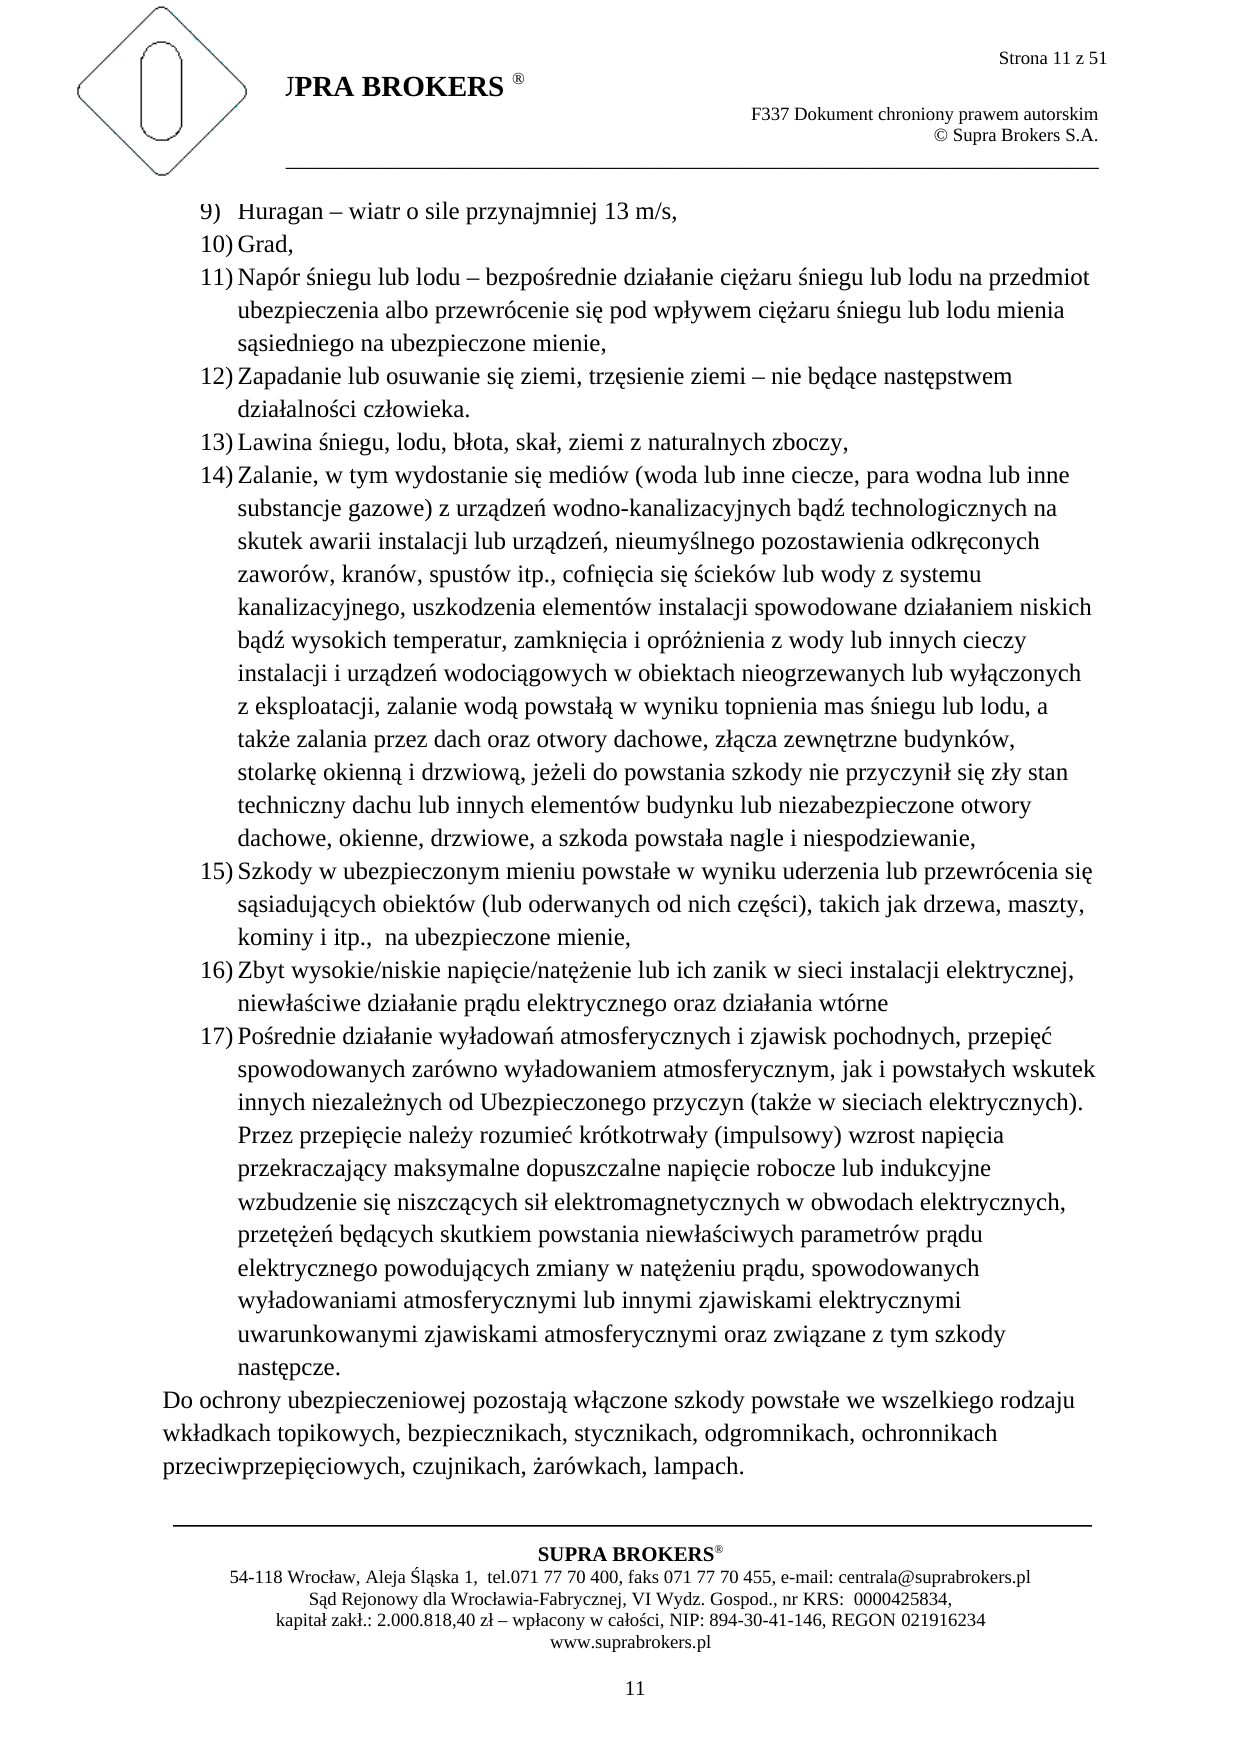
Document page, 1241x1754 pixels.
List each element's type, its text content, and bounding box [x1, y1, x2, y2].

list Napór śniegu lub lodu – bezpośrednie działanie ciężaru śniegu lub lodu na przedmiot ubezpieczenia albo przewrócenie się pod wpływem ciężaru śniegu lub lodu mienia sąsiedniego na ubezpieczone mienie, [200, 262, 1099, 357]
list Zapadanie lub osuwanie się ziemi, trzęsienie ziemi – nie będące następstwem działalności człowieka. [200, 361, 1099, 423]
list Huragan – wiatr o sile przynajmniej 13 m/s, [200, 196, 1099, 225]
list Zalanie, w tym wydostanie się mediów (woda lub inne ciecze, para wodna lub inne substancje gazowe) z urządzeń wodno-kanalizacyjnych bądź technologicznych na skutek awarii instalacji lub urządzeń, nieumyślnego pozostawienia odkręconych zaworów, kranów, spustów itp., cofnięcia się ścieków lub wody z systemu kanalizacyjnego, uszkodzenia elementów instalacji spowodowane działaniem niskich bądź wysokich temperatur, zamknięcia i opróżnienia z wody lub innych cieczy instalacji i urządzeń wodociągowych w obiektach nieogrzewanych lub wyłączonych z eksploatacji, zalanie wodą powstałą w wyniku topnienia mas śniegu lub lodu, a także zalania przez dach oraz otwory dachowe, złącza zewnętrzne budynków, stolarkę okienną i drzwiową, jeżeli do powstania szkody nie przyczynił się zły stan techniczny dachu lub innych elementów budynku lub niezabezpieczone otwory dachowe, okienne, drzwiowe, a szkoda powstała nagle i niespodziewanie, [200, 460, 1099, 852]
list Grad, [200, 229, 1099, 258]
list Szkody w ubezpieczonym mieniu powstałe w wyniku uderzenia lub przewrócenia się sąsiadujących obiektów (lub oderwanych od nich części), takich jak drzewa, maszty, kominy i itp., na ubezpieczone mienie, [200, 856, 1099, 951]
list Lawina śniegu, lodu, błota, skał, ziemi z naturalnych zboczy, [200, 427, 1099, 456]
list Zbyt wysokie/niskie napięcie/natężenie lub ich zanik w sieci instalacji elektrycznej, niewłaściwe działanie prądu elektrycznego oraz działania wtórne [200, 955, 1099, 1017]
text Do ochrony ubezpieczeniowej pozostają włączone szkody powstałe we wszelkiego rodzaju wkładkach topikowych, bezpiecznikach, stycznikach, odgromnikach, ochronnikach przeciwprzepięciowych, czujnikach, żarówkach, lampach. [162, 1385, 1099, 1479]
list Pośrednie działanie wyładowań atmosferycznych i zjawisk pochodnych, przepięć spowodowanych zarówno wyładowaniem atmosferycznym, jak i powstałych wskutek innych niezależnych od Ubezpieczonego przyczyn (także w sieciach elektrycznych). Przez przepięcie należy rozumieć krótkotrwały (impulsowy) wzrost napięcia przekraczający maksymalne dopuszczalne napięcie robocze lub indukcyjne wzbudzenie się niszczących sił elektromagnetycznych w obwodach elektrycznych, przetężeń będących skutkiem powstania niewłaściwych parametrów prądu elektrycznego powodujących zmiany w natężeniu prądu, spowodowanych wyładowaniami atmosferycznymi lub innymi zjawiskami elektrycznymi uwarunkowanymi zjawiskami atmosferycznymi oraz związane z tym szkody następcze. [200, 1021, 1099, 1380]
picture [60, 0, 286, 204]
